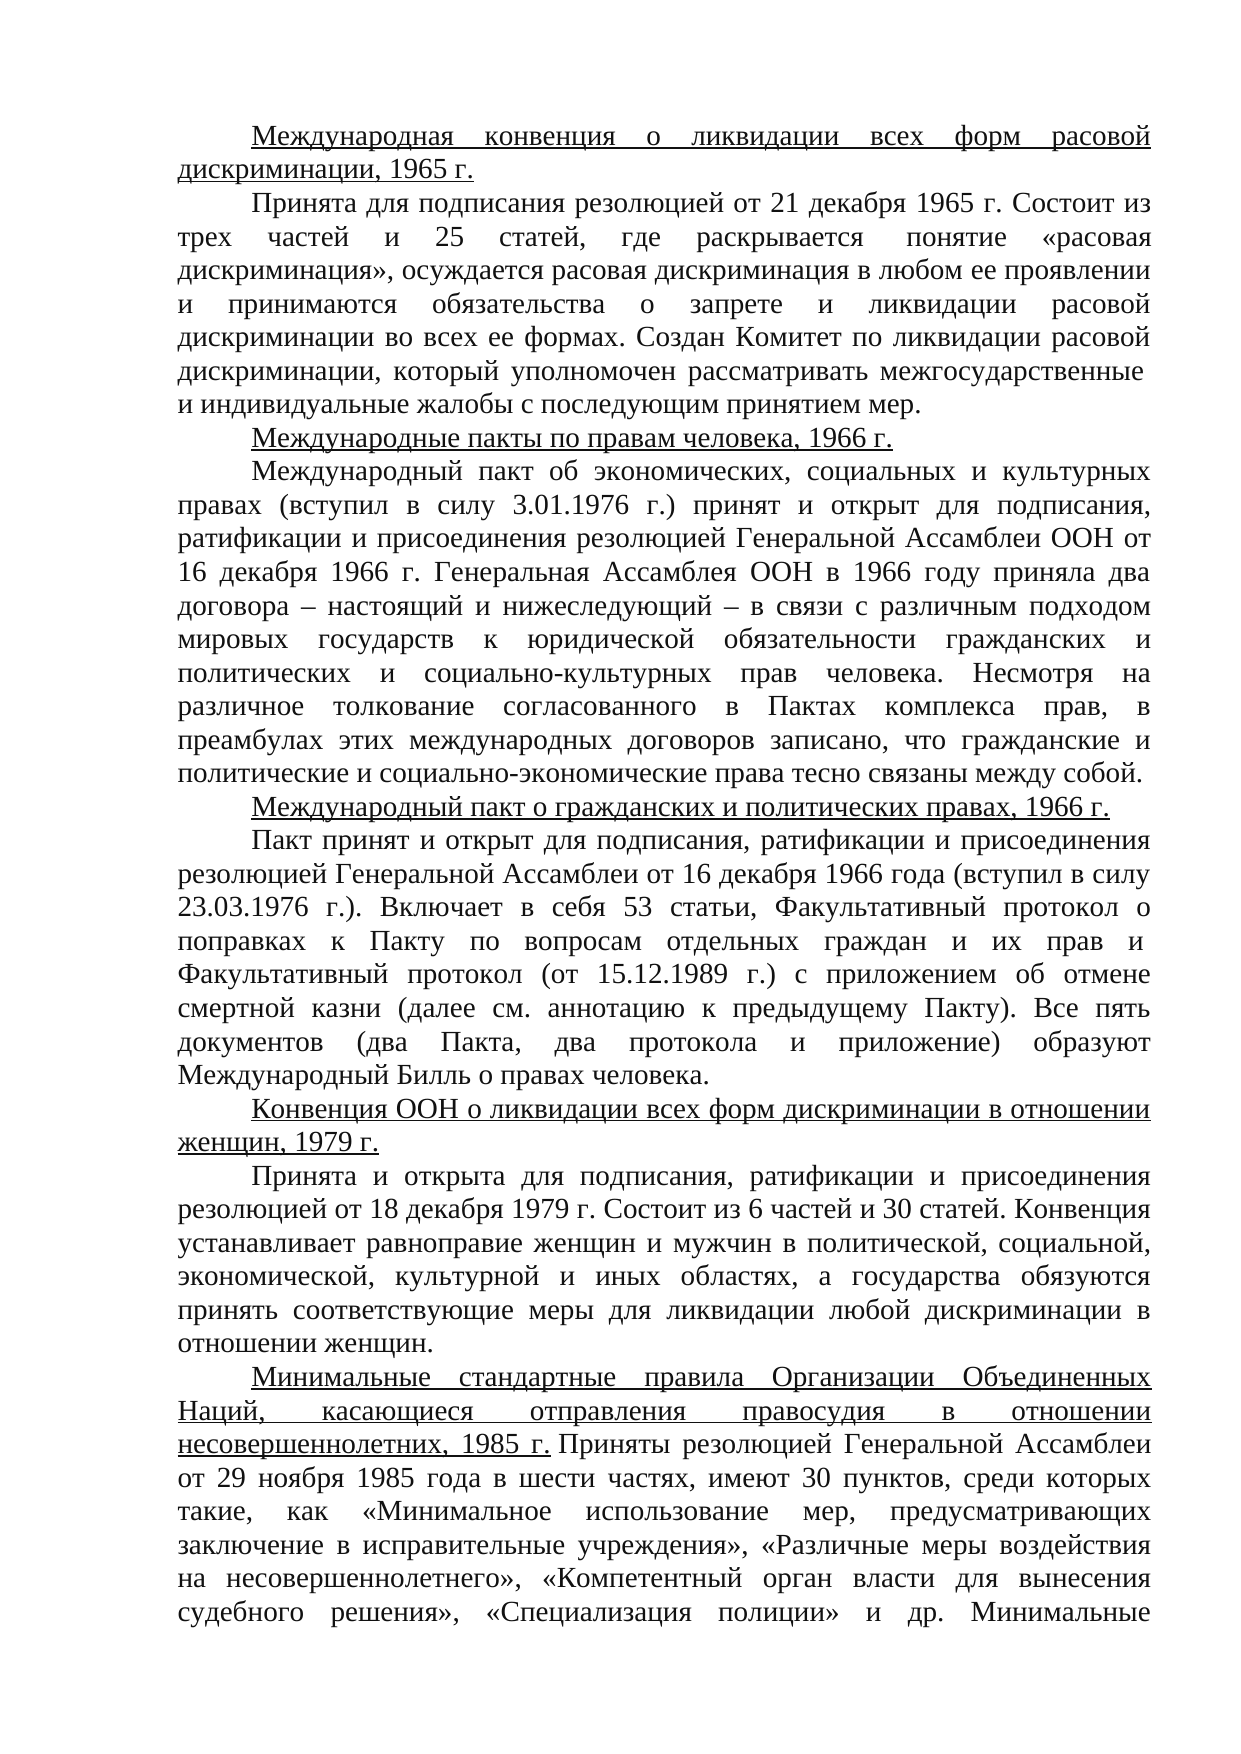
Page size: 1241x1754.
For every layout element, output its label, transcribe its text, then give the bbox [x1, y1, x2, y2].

text Принята для подписания резолюцией от 21 декабря 1965 г. Состоит из трех частей и 25 статей, где раскрывается понятие «расовая дискриминация», осуждается расовая дискриминация в любом ее проявлении и принимаются обязательства о запрете и ликвидации расовой дискриминации во всех ее формах. Создан Комитет по ликвидации расовой дискриминации, который уполномочен рассматривать межгосударственные и индивидуальные жалобы с последующим принятием мер. [177, 185, 1152, 420]
text Международный пакт о гражданских и политических правах, 1966 г. [177, 789, 1152, 822]
text Международный пакт об экономических, социальных и культурных правах (вступил в силу 3.01.1976 г.) принят и открыт для подписания, ратификации и присоединения резолюцией Генеральной Ассамблеи ООН от 16 декабря 1966 г. Генеральная Ассамблея ООН в 1966 году приняла два договора – настоящий и нижеследующий – в связи с различным подходом мировых государств к юридической обязательности гражданских и политических и социально-культурных прав человека. Несмотря на различное толкование согласованного в Пактах комплекса прав, в преамбулах этих международных договоров записано, что гражданские и политические и социально-экономические права тесно связаны между собой. [177, 453, 1152, 789]
text Конвенция ООН о ликвидации всех форм дискриминации в отношении женщин, 1979 г. [177, 1091, 1152, 1158]
text Пакт принят и открыт для подписания, ратификации и присоединения резолюцией Генеральной Ассамблеи от 16 декабря 1966 года (вступил в силу 23.03.1976 г.). Включает в себя 53 статьи, Факультативный протокол о поправках к Пакту по вопросам отдельных граждан и их прав и Факультативный протокол (от 15.12.1989 г.) с приложением об отмене смертной казни (далее см. аннотацию к предыдущему Пакту). Все пять документов (два Пакта, два протокола и приложение) образуют Международный Билль о правах человека. [177, 822, 1152, 1091]
text Международные пакты по правам человека, 1966 г. [177, 420, 1152, 453]
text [177, 1423, 1152, 1627]
text Принята и открыта для подписания, ратификации и присоединения резолюцией от 18 декабря 1979 г. Состоит из 6 частей и 30 статей. Конвенция устанавливает равноправие женщин и мужчин в политической, социальной, экономической, культурной и иных областях, а государства обязуются принять соответствующие меры для ликвидации любой дискриминации в отношении женщин. [177, 1158, 1152, 1359]
text Международная конвенция о ликвидации всех форм расовой дискриминации, 1965 г. [177, 118, 1152, 185]
